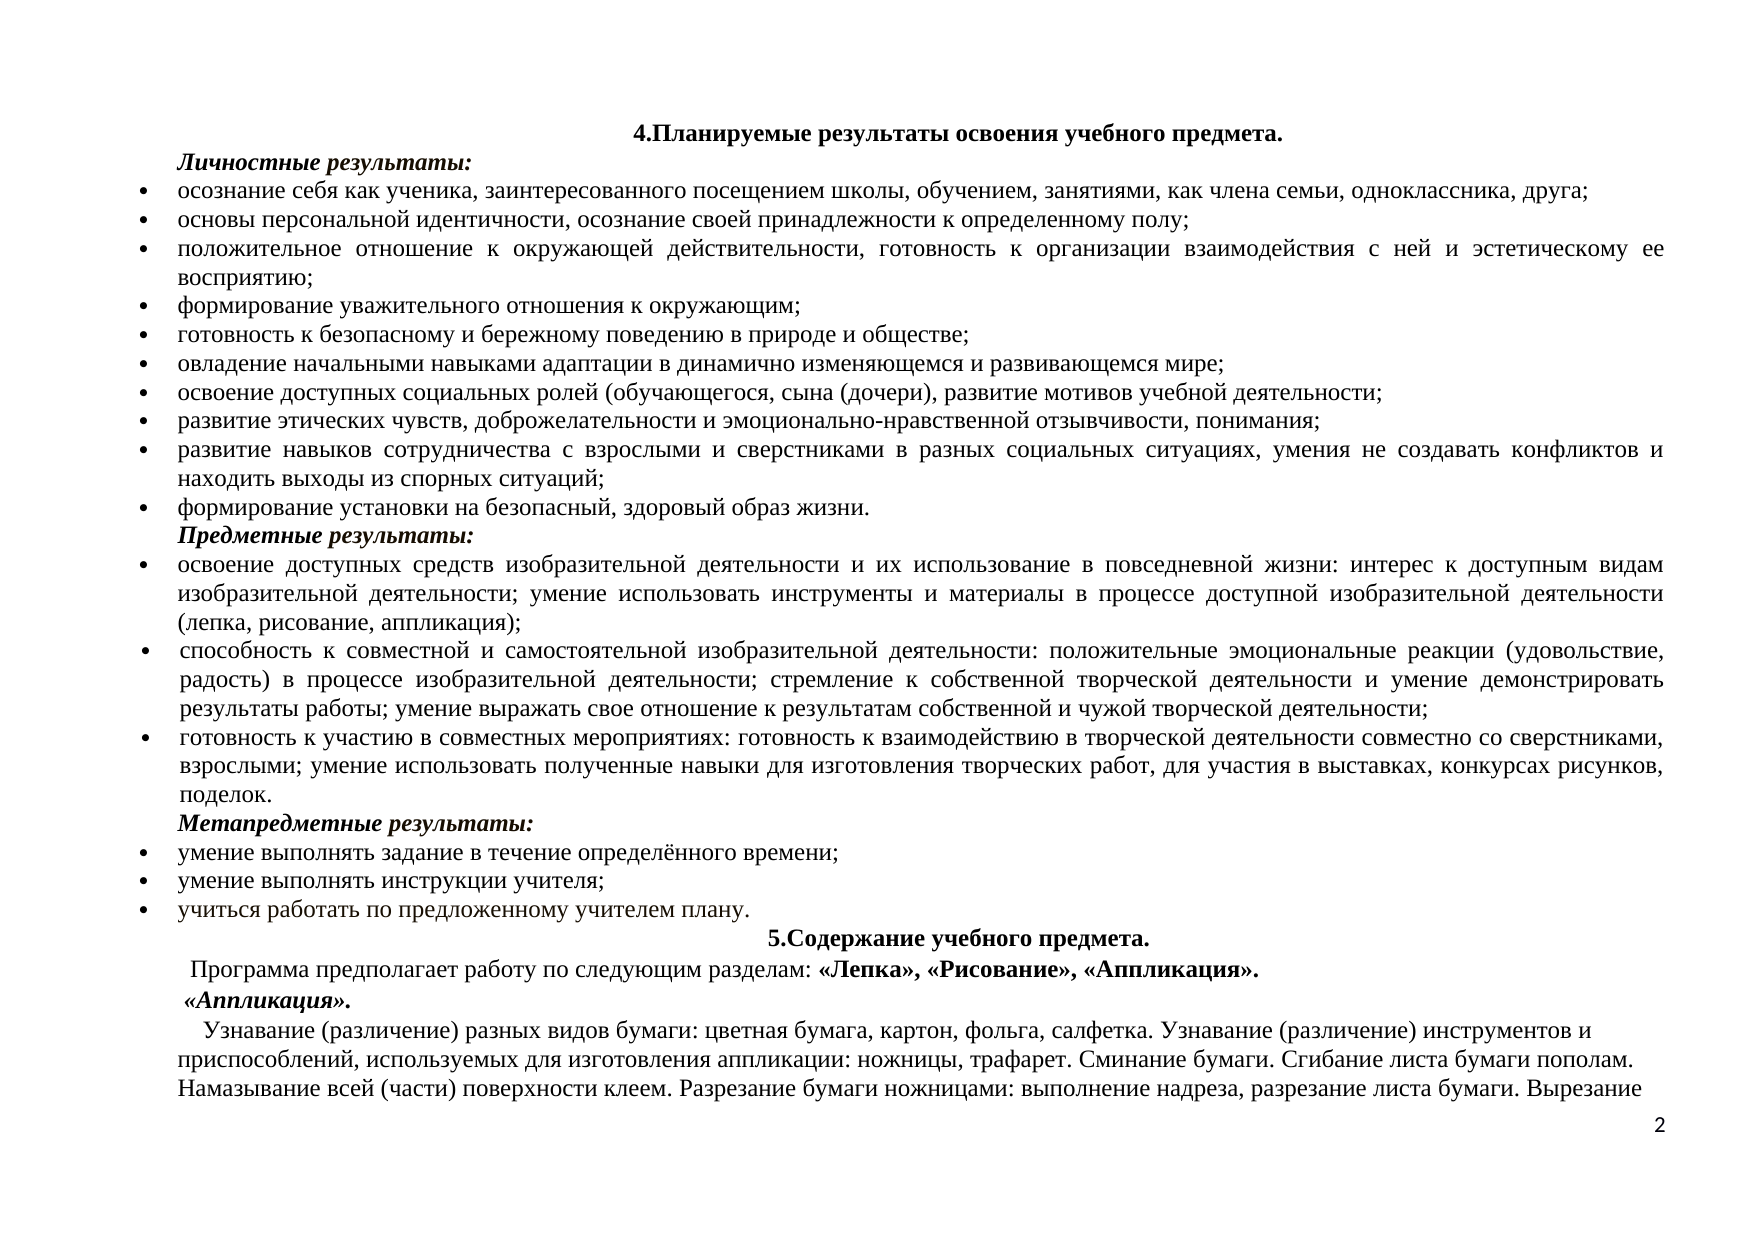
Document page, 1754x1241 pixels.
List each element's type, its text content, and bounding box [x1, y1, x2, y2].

list 5.Содержание учебного предмета. [252, 923, 1665, 952]
text Программа предполагает работу по следующим разделам: «Лепка», «Рисование», «Аппликация». [177, 954, 1665, 983]
list осознание себя как ученика, заинтересованного посещением школы, обучением, занятиями, как члена семьи, одноклассника, друга; [140, 176, 1665, 204]
text Предметные результаты: [177, 521, 1665, 549]
list формирование уважительного отношения к окружающим; [140, 291, 1665, 319]
list формирование установки на безопасный, здоровый образ жизни. [140, 492, 1665, 521]
list положительное отношение к окружающей действительности, готовность к организации взаимодействия с ней и эстетическому ее восприятию; [140, 233, 1665, 291]
list развитие навыков сотрудничества с взрослыми и сверстниками в разных социальных ситуациях, умения не создавать конфликтов и находить выходы из спорных ситуаций; [140, 434, 1665, 492]
list готовность к участию в совместных мероприятиях: готовность к взаимодействию в творческой деятельности совместно со сверстниками, взрослыми; умение использовать полученные навыки для изготовления творческих работ, для участия в выставках, конкурсах рисунков, поделок. [142, 722, 1665, 808]
list освоение доступных социальных ролей (обучающегося, сына (дочери), развитие мотивов учебной деятельности; [140, 377, 1665, 406]
list развитие этических чувств, доброжелательности и эмоционально-нравственной отзывчивости, понимания; [140, 406, 1665, 434]
text «Аппликация». [177, 985, 1665, 1013]
list основы персональной идентичности, осознание своей принадлежности к определенному полу; [140, 204, 1665, 233]
list способность к совместной и самостоятельной изобразительной деятельности: положительные эмоциональные реакции (удовольствие, радость) в процессе изобразительной деятельности; стремление к собственной творческой деятельности и умение демонстрировать результаты работы; умение выражать свое отношение к результатам собственной и чужой творческой деятельности; [142, 636, 1665, 722]
list овладение начальными навыками адаптации в динамично изменяющемся и развивающемся мире; [140, 348, 1665, 377]
text Личностные результаты: [177, 147, 1665, 176]
list умение выполнять задание в течение определённого времени; [140, 837, 1665, 866]
list готовность к безопасному и бережному поведению в природе и обществе; [140, 319, 1665, 348]
text 4.Планируемые результаты освоения учебного предмета. [177, 118, 1665, 147]
list учиться работать по предложенному учителем плану. [140, 894, 1665, 923]
list умение выполнять инструкции учителя; [140, 866, 1665, 894]
text Метапредметные результаты: [177, 808, 1665, 837]
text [177, 1016, 1665, 1102]
list освоение доступных средств изобразительной деятельности и их использование в повседневной жизни: интерес к доступным видам изобразительной деятельности; умение использовать инструменты и материалы в процессе доступной изобразительной деятельности (лепка, рисование, аппликация); [140, 549, 1665, 636]
